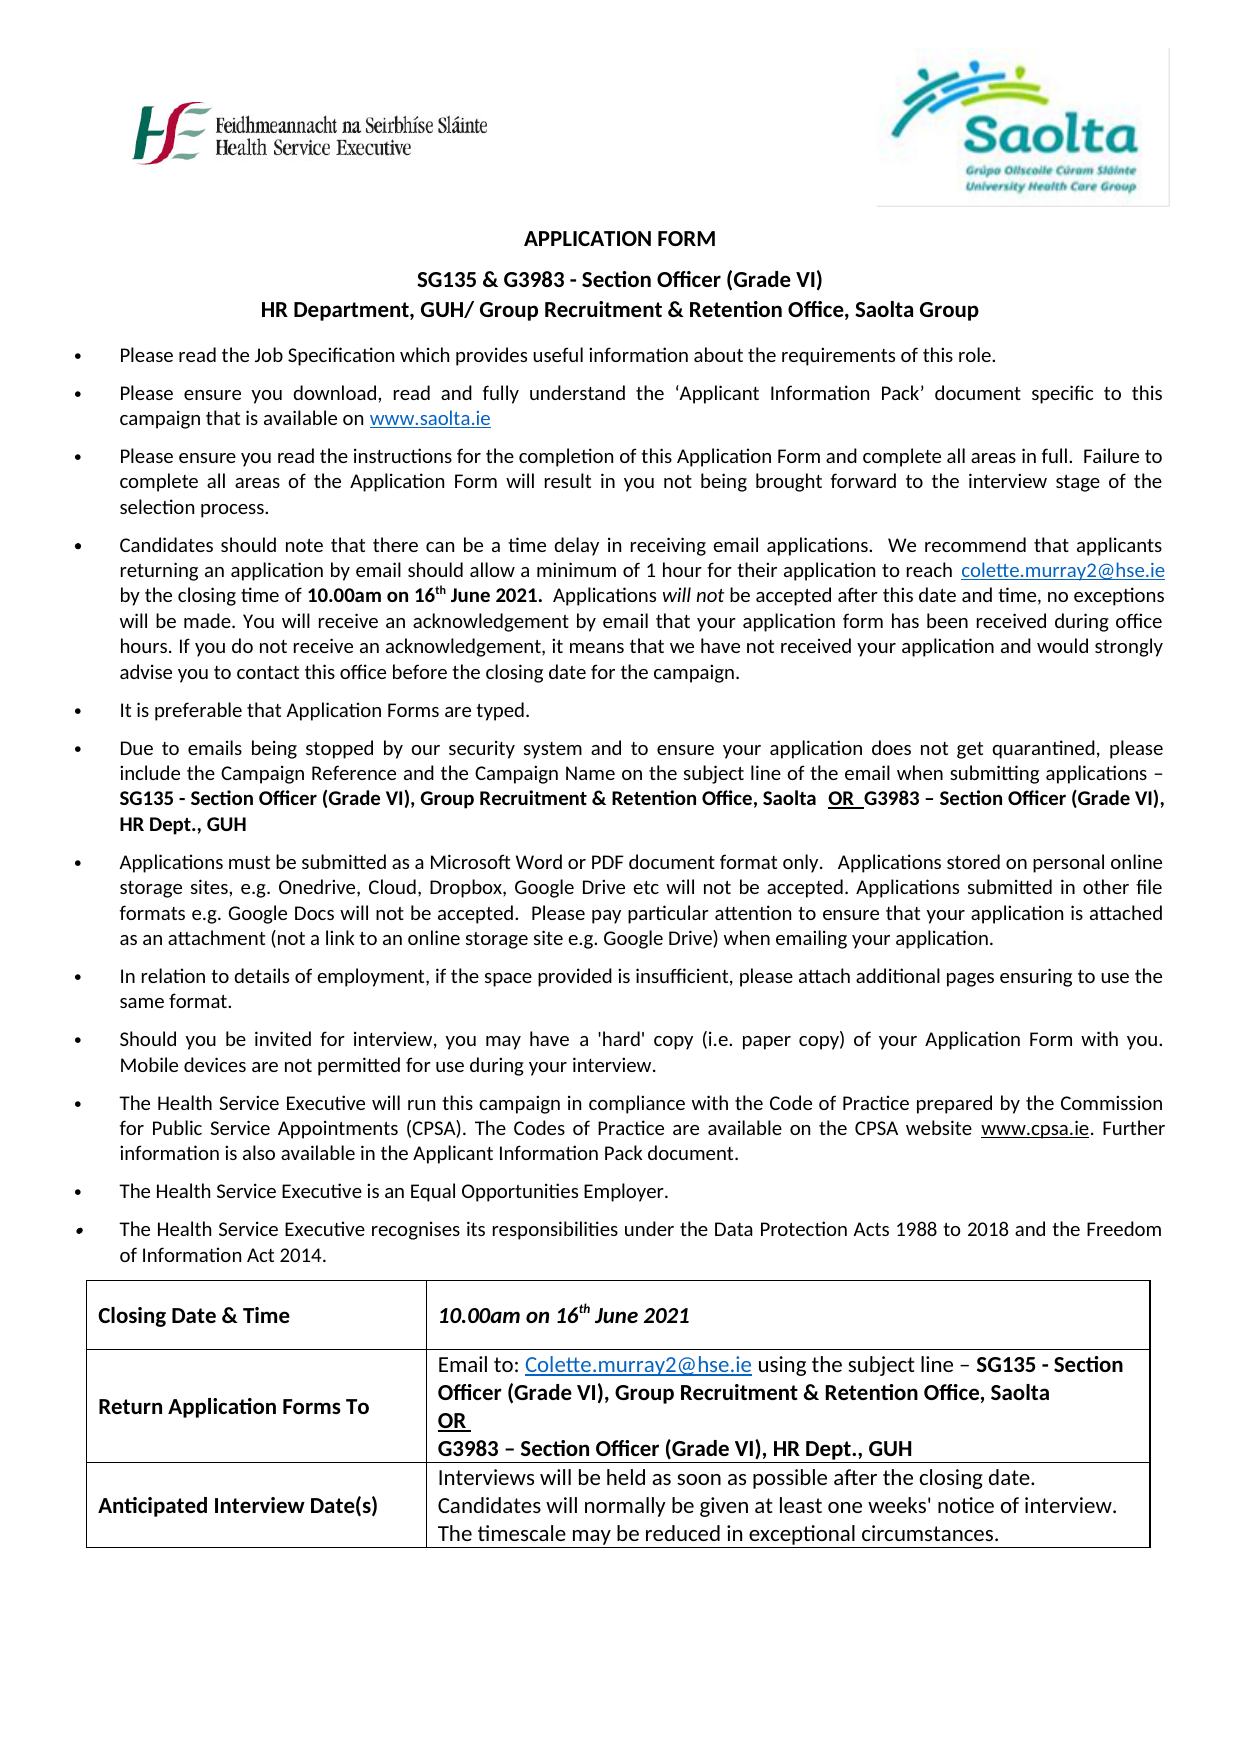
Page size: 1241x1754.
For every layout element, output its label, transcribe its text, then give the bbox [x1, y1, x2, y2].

list It is preferable that Application Forms are typed. [75, 697, 1165, 722]
table_cell Interviews will be held as soon as possible after the closing date. Candidates will normally be given at least one weeks' notice of interview. The timescale may be reduced in exceptional circumstances. [427, 1463, 1149, 1547]
list Candidates should note that there can be a time delay in receiving email applications. We recommend that applicants returning an application by email should allow a minimum of 1 hour for their application to reach colette.murray2@hse.ie by the closing time of 10.00am on 16th June 2021. Applications will not be accepted after this date and time, no exceptions will be made. You will receive an acknowledgement by email that your application form has been received during office hours. If you do not receive an acknowledgement, it means that we have not received your application and would strongly advise you to contact this office before the closing date for the campaign. [75, 532, 1165, 684]
table_cell Anticipated Interview Date(s) [87, 1463, 426, 1547]
list Should you be invited for interview, you may have a 'hard' copy (i.e. paper copy) of your Application Form with you. Mobile devices are not permitted for use during your interview. [75, 1026, 1165, 1077]
list Please read the Job Specification which provides useful information about the requirements of this role. [75, 342, 1165, 367]
list Please ensure you download, read and fully understand the ‘Applicant Information Pack’ document specific to this campaign that is available on www.saolta.ie [75, 380, 1165, 431]
picture [71, 75, 535, 189]
text APPLICATION FORM [75, 224, 1165, 252]
list The Health Service Executive will run this campaign in compliance with the Code of Practice prepared by the Commission for Public Service Appointments (CPSA). The Codes of Practice are available on the CPSA website www.cpsa.ie. Further information is also available in the Applicant Information Pack document. [75, 1090, 1165, 1166]
list Due to emails being stopped by our security system and to ensure your application does not get quarantined, please include the Campaign Reference and the Campaign Name on the subject line of the email when submitting applications – SG135 - Section Officer (Grade VI), Group Recruitment & Retention Office, Saolta OR G3983 – Section Officer (Grade VI), HR Dept., GUH [75, 735, 1165, 836]
list The Health Service Executive is an Equal Opportunities Employer. [75, 1178, 1165, 1204]
list In relation to details of employment, if the space provided is insufficient, please attach additional pages ensuring to use the same format. [75, 963, 1165, 1014]
table_header Closing Date & Time [87, 1281, 426, 1349]
table_header 10.00am on 16th June 2021 [427, 1281, 1149, 1349]
list The Health Service Executive recognises its responsibilities under the Data Protection Acts 1988 to 2018 and the Freedom of Information Act 2014. [75, 1216, 1165, 1267]
list Please ensure you read the instructions for the completion of this Application Form and complete all areas in full. Failure to complete all areas of the Application Form will result in you not being brought forward to the interview stage of the selection process. [75, 443, 1165, 519]
picture [876, 48, 1171, 208]
table_cell Email to: Colette.murray2@hse.ie using the subject line – SG135 - Section Officer (Grade VI), Group Recruitment & Retention Office, Saolta OR G3983 – Section Officer (Grade VI), HR Dept., GUH [427, 1350, 1149, 1462]
table_cell Return Application Forms To [87, 1350, 426, 1462]
text SG135 & G3983 - Section Officer (Grade VI) HR Department, GUH/ Group Recruitment & Retention Office, Saolta Group [75, 265, 1165, 323]
list Applications must be submitted as a Microsoft Word or PDF document format only. Applications stored on personal online storage sites, e.g. Onedrive, Cloud, Dropbox, Google Drive etc will not be accepted. Applications submitted in other file formats e.g. Google Docs will not be accepted. Please pay particular attention to ensure that your application is attached as an attachment (not a link to an online storage site e.g. Google Drive) when emailing your application. [75, 849, 1165, 951]
